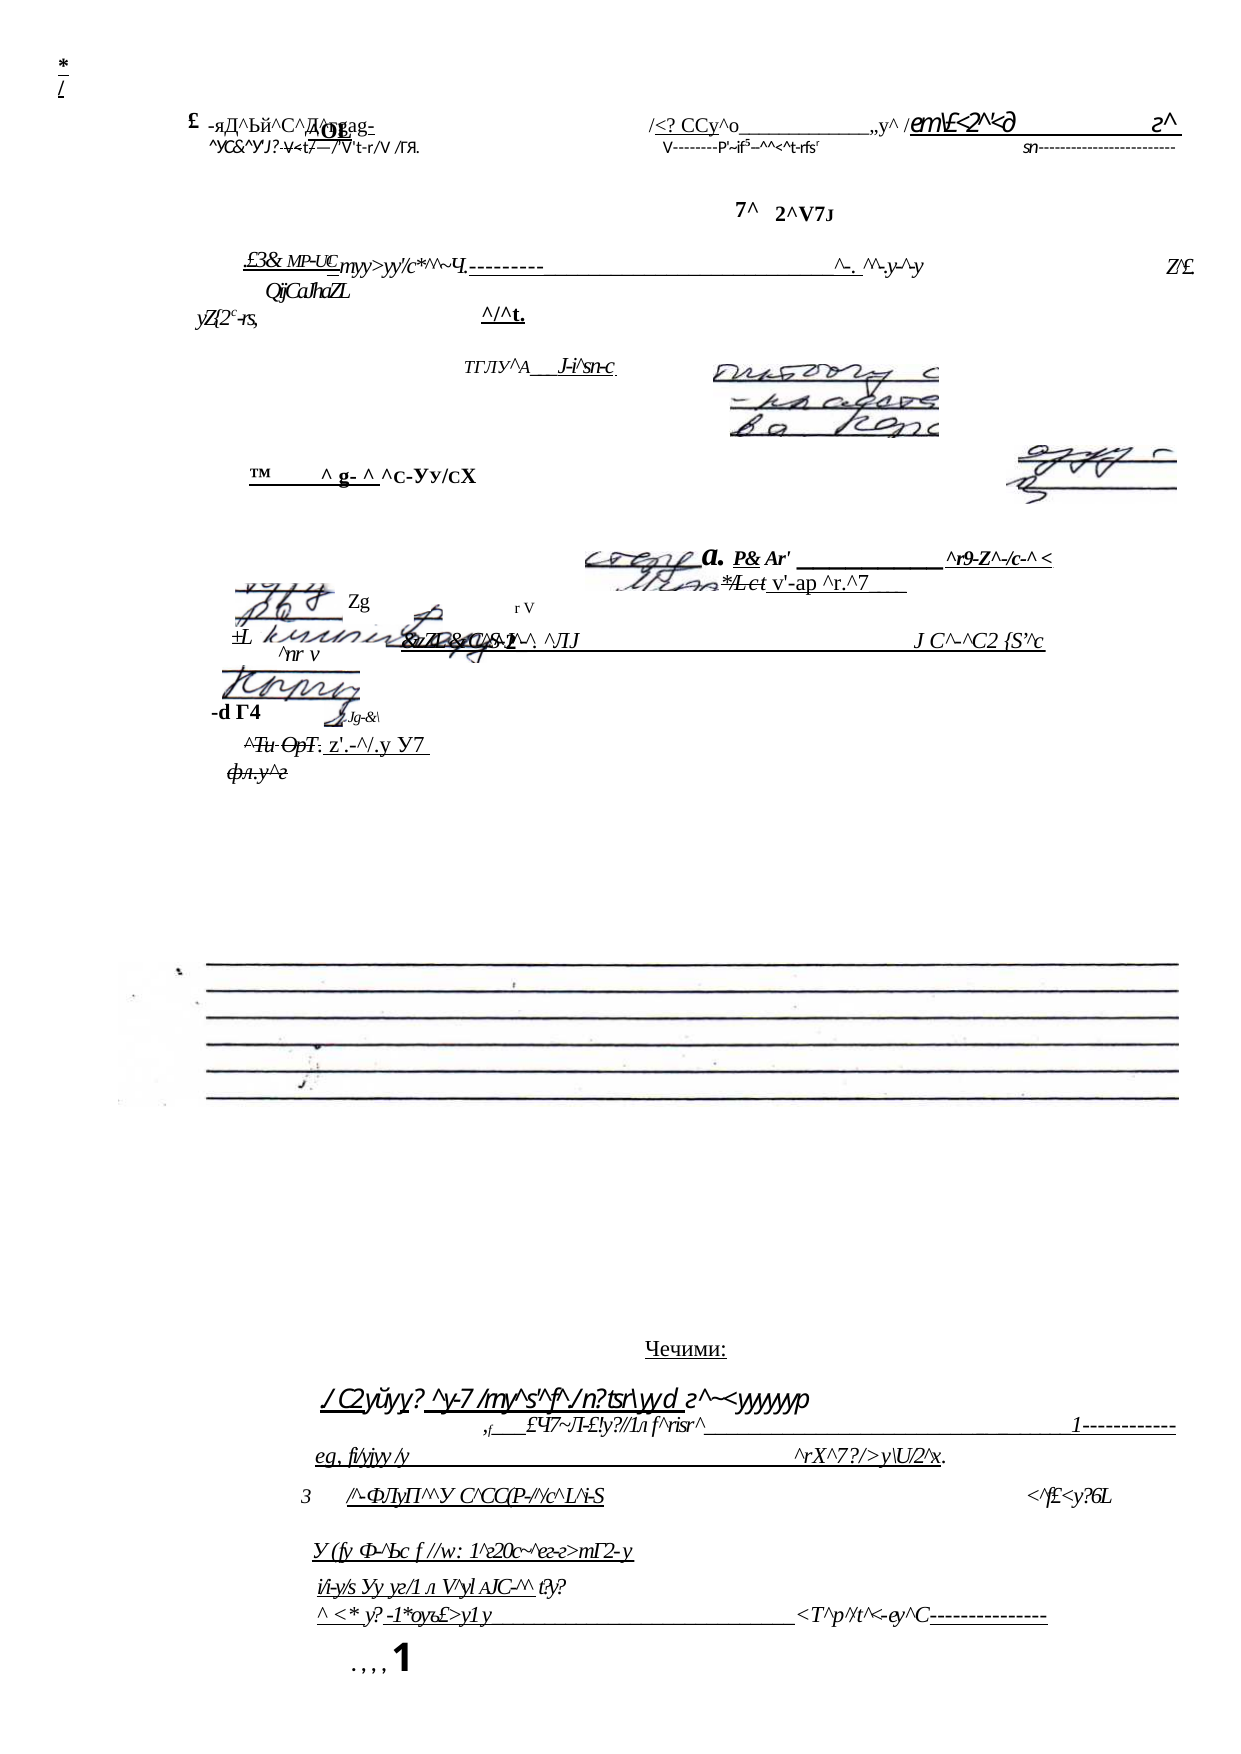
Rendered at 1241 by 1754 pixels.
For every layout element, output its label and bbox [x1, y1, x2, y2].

picture [118, 962, 1179, 1107]
picture [235, 583, 493, 663]
picture [706, 551, 712, 563]
picture [1006, 445, 1177, 504]
picture [713, 364, 939, 438]
picture [585, 551, 719, 591]
picture [222, 665, 360, 727]
